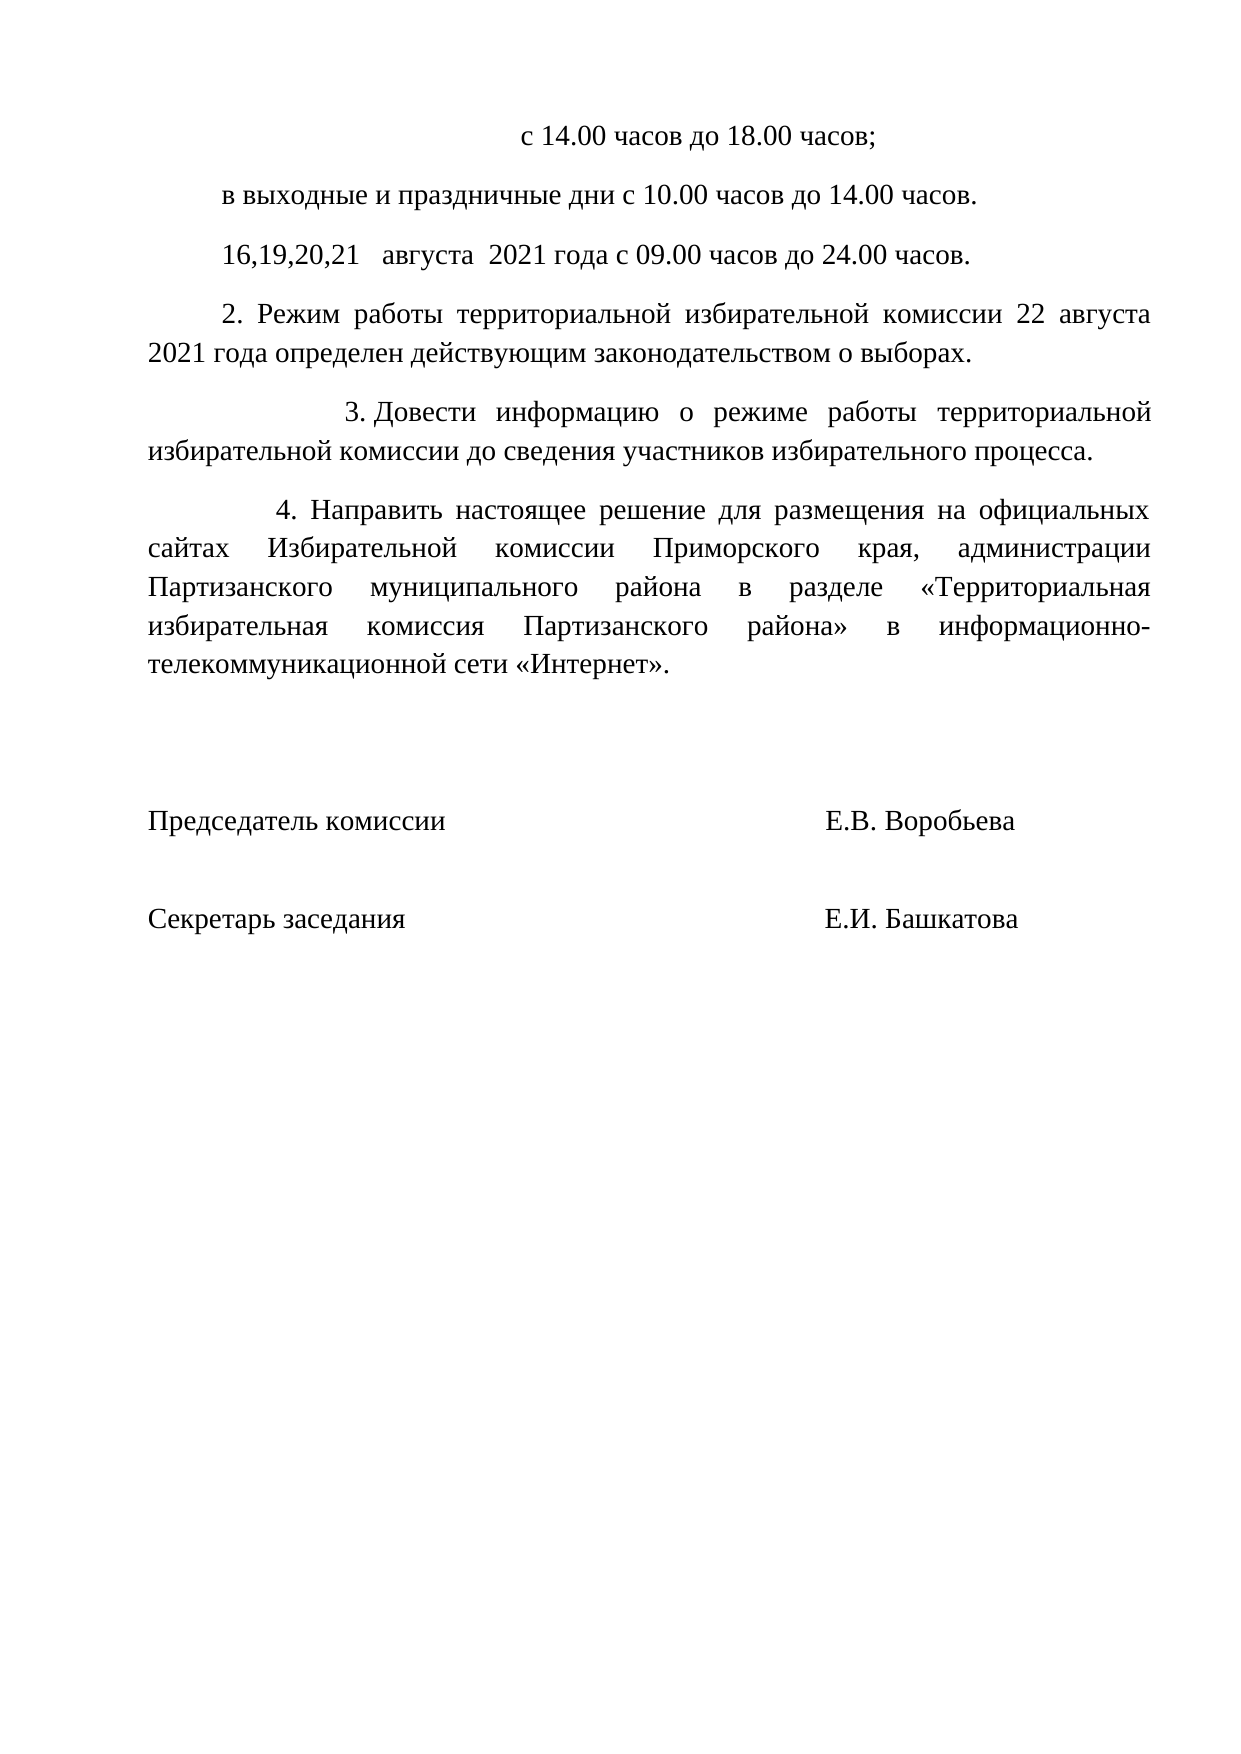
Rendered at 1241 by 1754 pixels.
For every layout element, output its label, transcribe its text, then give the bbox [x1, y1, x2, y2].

text 3. Довести информацию о режиме работы территориальной избирательной комиссии до сведения участников избирательного процесса. [148, 394, 1152, 466]
text 2. Режим работы территориальной избирательной комиссии 22 августа 2021 года определен действующим законодательством о выборах. [148, 296, 1152, 368]
text в выходные и праздничные дни с 10.00 часов до 14.00 часов. [148, 177, 1152, 211]
text 4. Направить настоящее решение для размещения на официальных сайтах Избирательной комиссии Приморского края, администрации Партизанского муниципального района в разделе «Территориальная избирательная комиссия Партизанского района» в информационно-телекоммуникационной сети «Интернет». [148, 492, 1152, 680]
subtitle Председатель комиссии Е.В. Воробьева [148, 803, 1152, 837]
text Секретарь заседания Е.И. Башкатова [148, 901, 1152, 935]
text 16,19,20,21 августа 2021 года с 09.00 часов до 24.00 часов. [148, 237, 1152, 270]
text с 14.00 часов до 18.00 часов; [148, 118, 1152, 152]
